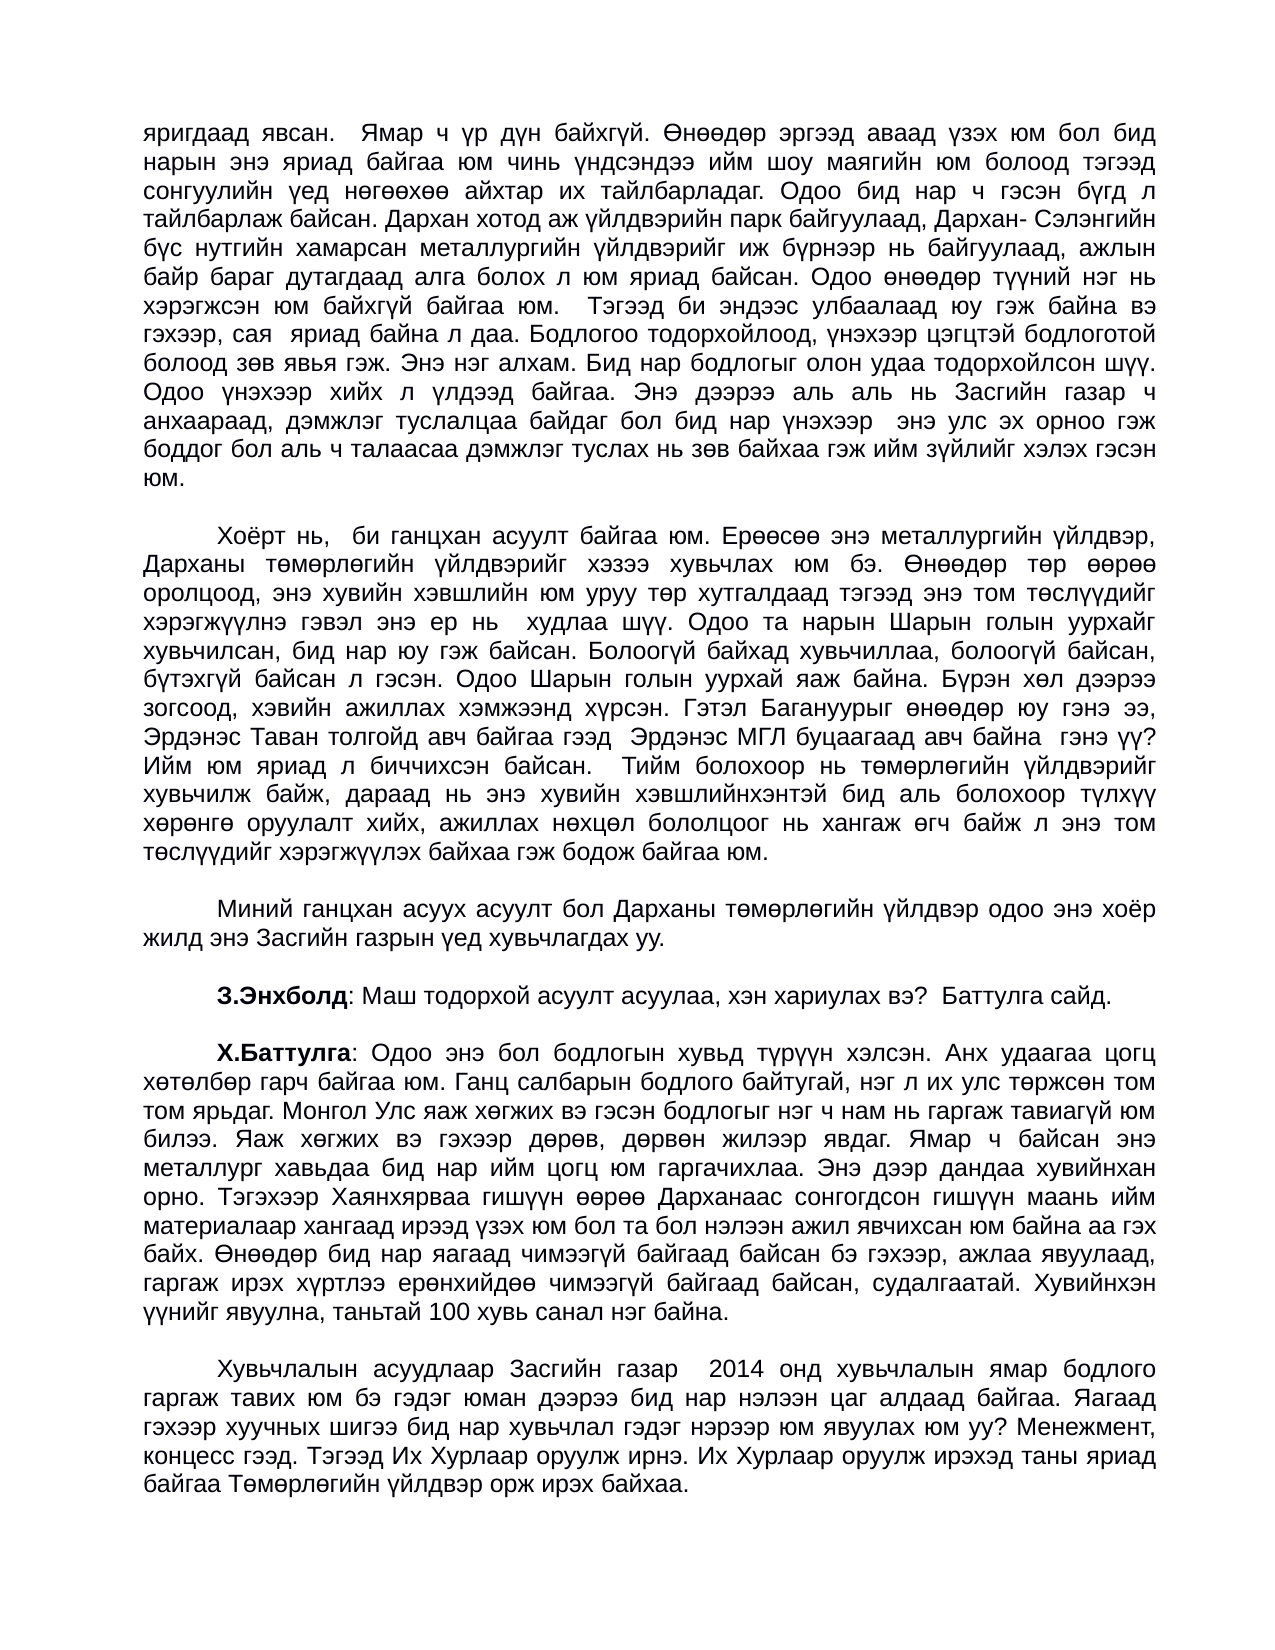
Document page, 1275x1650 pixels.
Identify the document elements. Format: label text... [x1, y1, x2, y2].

text З.Энхболд: Маш тодорхой асуулт асуулаа, хэн хариулах вэ? Баттулга сайд. [143, 981, 1157, 1009]
text Миний ганцхан асуух асуулт бол Дарханы төмөрлөгийн үйлдвэр одоо энэ хоёр жилд энэ Засгийн газрын үед хувьчлагдах уу. [143, 894, 1157, 952]
text Хувьчлалын асуудлаар Засгийн газар 2014 онд хувьчлалын ямар бодлого гаргаж тавих юм бэ гэдэг юман дээрээ бид нар нэлээн цаг алдаад байгаа. Яагаад гэхээр хуучных шигээ бид нар хувьчлал гэдэг нэрээр юм явуулах юм уу? Менежмент, концесс гээд. Тэгээд Их Хурлаар оруулж ирнэ. Их Хурлаар оруулж ирэхэд таны яриад байгаа Төмөрлөгийн үйлдвэр орж ирэх байхаа. [143, 1354, 1157, 1498]
text Х.Баттулга: Одоо энэ бол бодлогын хувьд түрүүн хэлсэн. Анх удаагаа цогц хөтөлбөр гарч байгаа юм. Ганц салбарын бодлого байтугай, нэг л их улс төржсөн том том ярьдаг. Монгол Улс яаж хөгжих вэ гэсэн бодлогыг нэг ч нам нь гаргаж тавиагүй юм билээ. Яаж хөгжих вэ гэхээр дөрөв, дөрвөн жилээр явдаг. Ямар ч байсан энэ металлург хавьдаа бид нар ийм цогц юм гаргачихлаа. Энэ дээр дандаа хувийнхан орно. Тэгэхээр Хаянхярваа гишүүн өөрөө Дарханаас сонгогдсон гишүүн маань ийм материалаар хангаад ирээд үзэх юм бол та бол нэлээн ажил явчихсан юм байна аа гэх байх. Өнөөдөр бид нар яагаад чимээгүй байгаад байсан бэ гэхээр, ажлаа явуулаад, гаргаж ирэх хүртлээ ерөнхийдөө чимээгүй байгаад байсан, судалгаатай. Хувийнхэн үүнийг явуулна, таньтай 100 хувь санал нэг байна. [143, 1038, 1157, 1326]
text Хоёрт нь, би ганцхан асуулт байгаа юм. Ерөөсөө энэ металлургийн үйлдвэр, Дарханы төмөрлөгийн үйлдвэрийг хэзээ хувьчлах юм бэ. Өнөөдөр төр өөрөө оролцоод, энэ хувийн хэвшлийн юм уруу төр хутгалдаад тэгээд энэ том төслүүдийг хэрэгжүүлнэ гэвэл энэ ер нь худлаа шүү. Одоо та нарын Шарын голын уурхайг хувьчилсан, бид нар юу гэж байсан. Болоогүй байхад хувьчиллаа, болоогүй байсан, бүтэхгүй байсан л гэсэн. Одоо Шарын голын уурхай яаж байна. Бүрэн хөл дээрээ зогсоод, хэвийн ажиллах хэмжээнд хүрсэн. Гэтэл Багануурыг өнөөдөр юу гэнэ ээ, Эрдэнэс Таван толгойд авч байгаа гээд Эрдэнэс МГЛ буцаагаад авч байна гэнэ үү? Ийм юм яриад л биччихсэн байсан. Тийм болохоор нь төмөрлөгийн үйлдвэрийг хувьчилж байж, дараад нь энэ хувийн хэвшлийнхэнтэй бид аль болохоор түлхүү хөрөнгө оруулалт хийх, ажиллах нөхцөл бололцоог нь хангаж өгч байж л энэ том төслүүдийг хэрэгжүүлэх байхаа гэж бодож байгаа юм. [143, 521, 1157, 866]
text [143, 118, 1157, 492]
